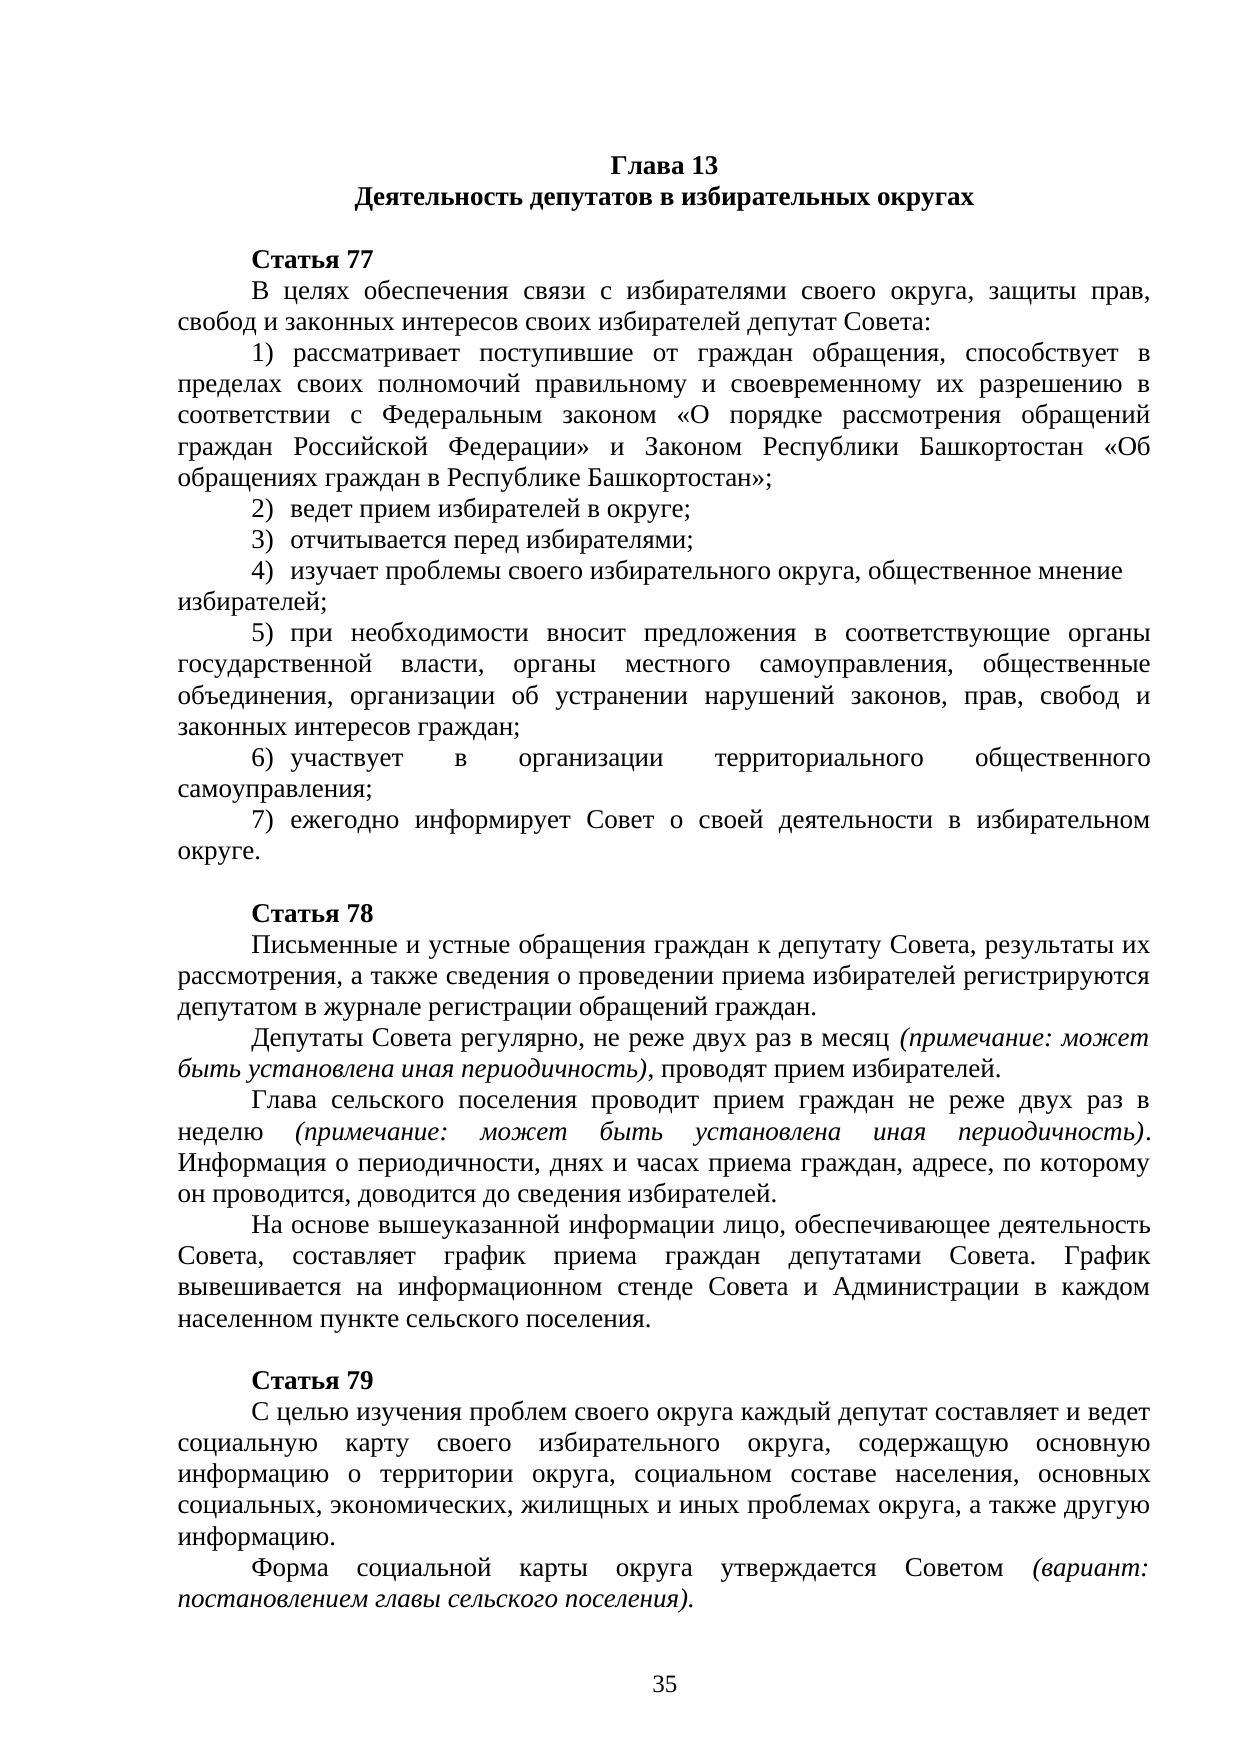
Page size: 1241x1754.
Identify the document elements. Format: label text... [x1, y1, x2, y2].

list отчитывается перед избирателями; [251, 523, 1152, 554]
list при необходимости вносит предложения в соответствующие органы государственной власти, органы местного самоуправления, общественные объединения, организации об устранении нарушений законов, прав, свобод и законных интересов граждан; [177, 616, 1152, 741]
subtitle Деятельность депутатов в избирательных округах [177, 180, 1152, 212]
text Статья 77 [177, 243, 1152, 274]
list ежегодно информирует Совет о своей деятельности в избирательном округе. [177, 803, 1152, 866]
list ведет прием избирателей в округе; [251, 492, 1152, 523]
text Статья 79 [177, 1364, 1152, 1395]
text В целях обеспечения связи с избирателями своего округа, защиты прав, свобод и законных интересов своих избирателей депутат Совета: [177, 274, 1152, 336]
text Глава сельского поселения проводит прием граждан не реже двух раз в неделю (примечание: может быть установлена иная периодичность). Информация о периодичности, днях и часах приема граждан, адресе, по которому он проводится, доводится до сведения избирателей. [177, 1084, 1152, 1208]
text Статья 78 [177, 897, 1152, 928]
text Депутаты Совета регулярно, не реже двух раз в месяц (примечание: может быть установлена иная периодичность), проводят прием избирателей. [177, 1021, 1152, 1084]
list изучает проблемы своего избирательного округа, общественное мнение [251, 554, 1152, 585]
text Письменные и устные обращения граждан к депутату Совета, результаты их рассмотрения, а также сведения о проведении приема избирателей регистрируются депутатом в журнале регистрации обращений граждан. [177, 928, 1152, 1021]
text С целью изучения проблем своего округа каждый депутат составляет и ведет социальную карту своего избирательного округа, содержащую основную информацию о территории округа, социальном составе населения, основных социальных, экономических, жилищных и иных проблемах округа, а также другую информацию. [177, 1395, 1152, 1551]
subtitle Глава 13 [177, 149, 1152, 180]
text Форма социальной карты округа утверждается Советом (вариант: постановлением главы сельского поселения). [177, 1551, 1152, 1613]
text избирателей; [177, 585, 1152, 616]
text 1) рассматривает поступившие от граждан обращения, способствует в пределах своих полномочий правильному и своевременному их разрешению в соответствии с Федеральным законом «О порядке рассмотрения обращений граждан Российской Федерации» и Законом Республики Башкортостан «Об обращениях граждан в Республике Башкортостан»; [177, 336, 1152, 492]
text На основе вышеуказанной информации лицо, обеспечивающее деятельность Совета, составляет график приема граждан депутатами Совета. График вывешивается на информационном стенде Совета и Администрации в каждом населенном пункте сельского поселения. [177, 1208, 1152, 1333]
list участвует в организации территориального общественного самоуправления; [177, 741, 1152, 803]
